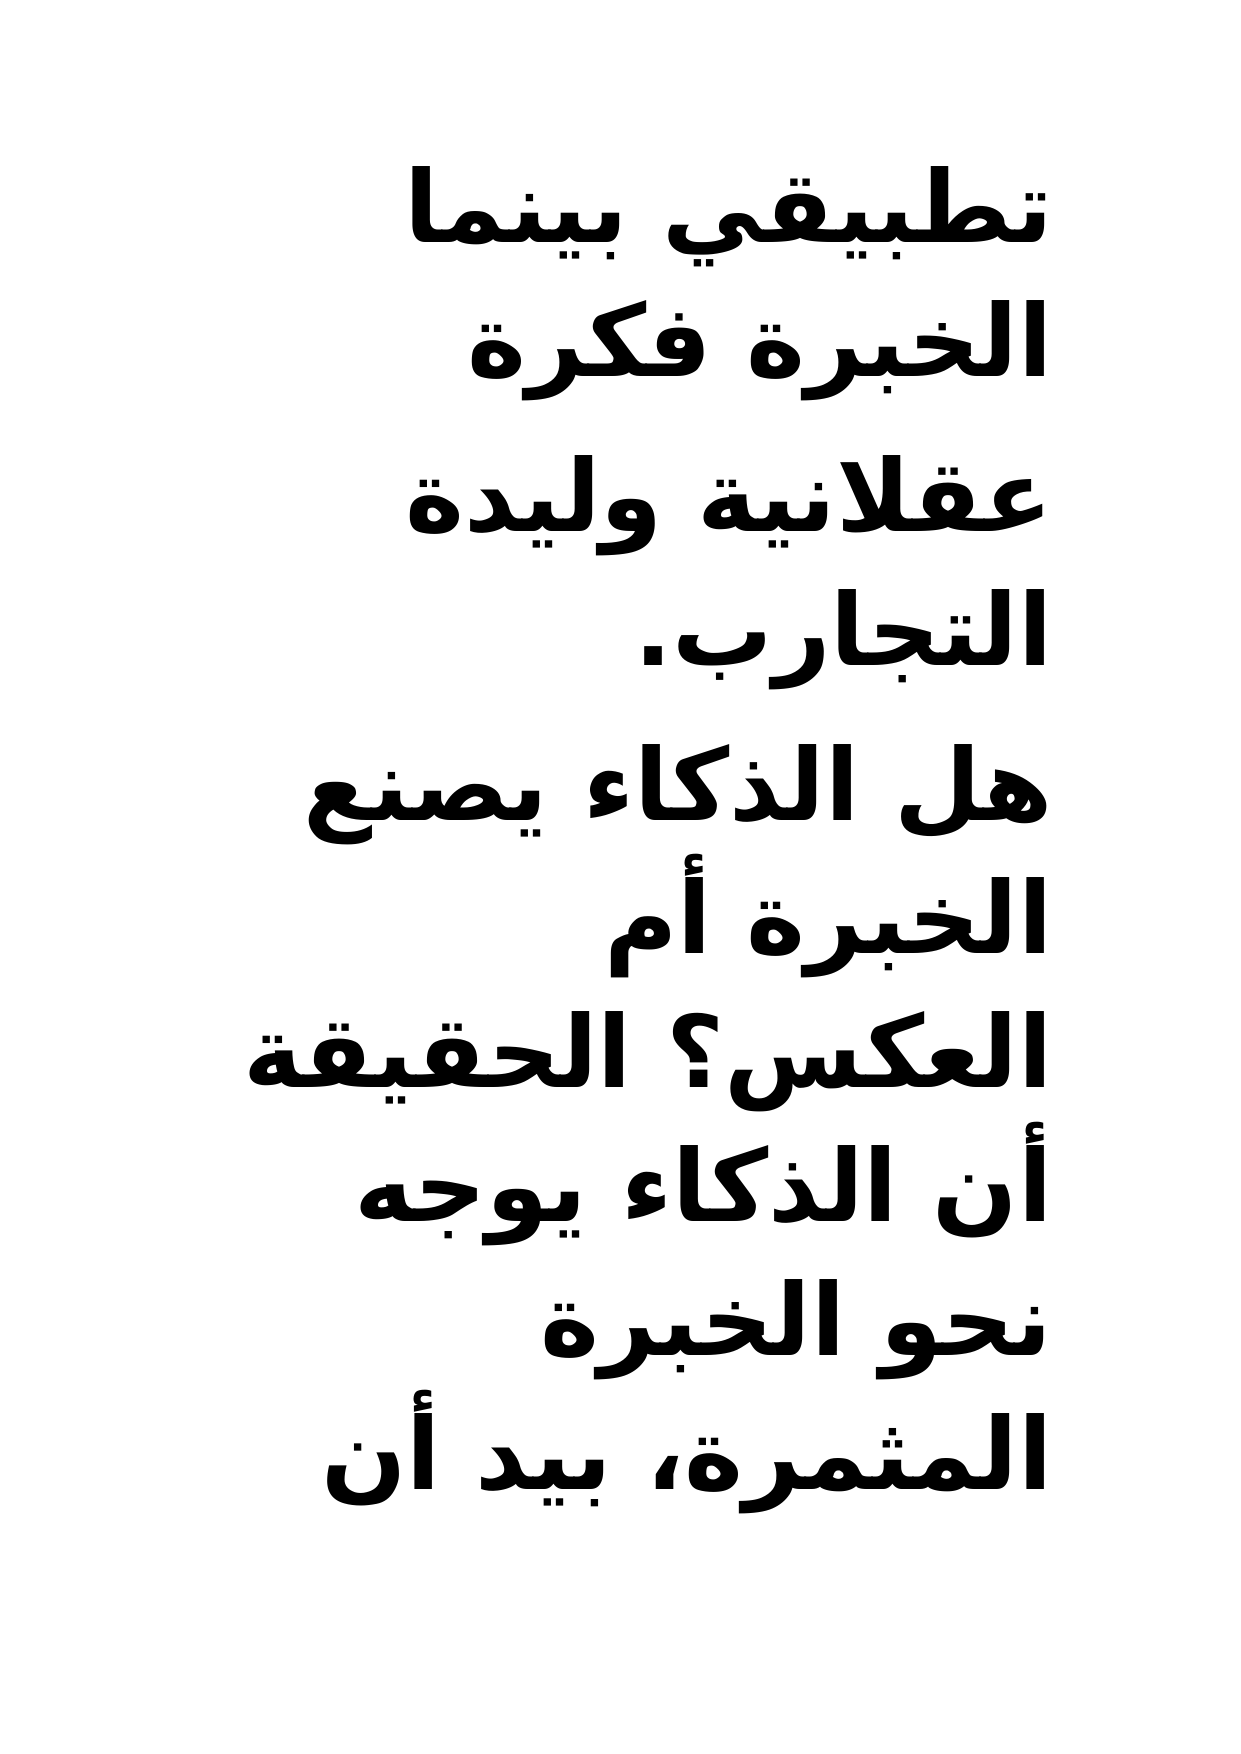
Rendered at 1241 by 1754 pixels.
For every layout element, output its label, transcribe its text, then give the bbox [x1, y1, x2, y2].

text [187, 150, 1053, 400]
text عقلانية وليدة التجارب. [187, 438, 1053, 689]
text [187, 727, 1053, 1513]
